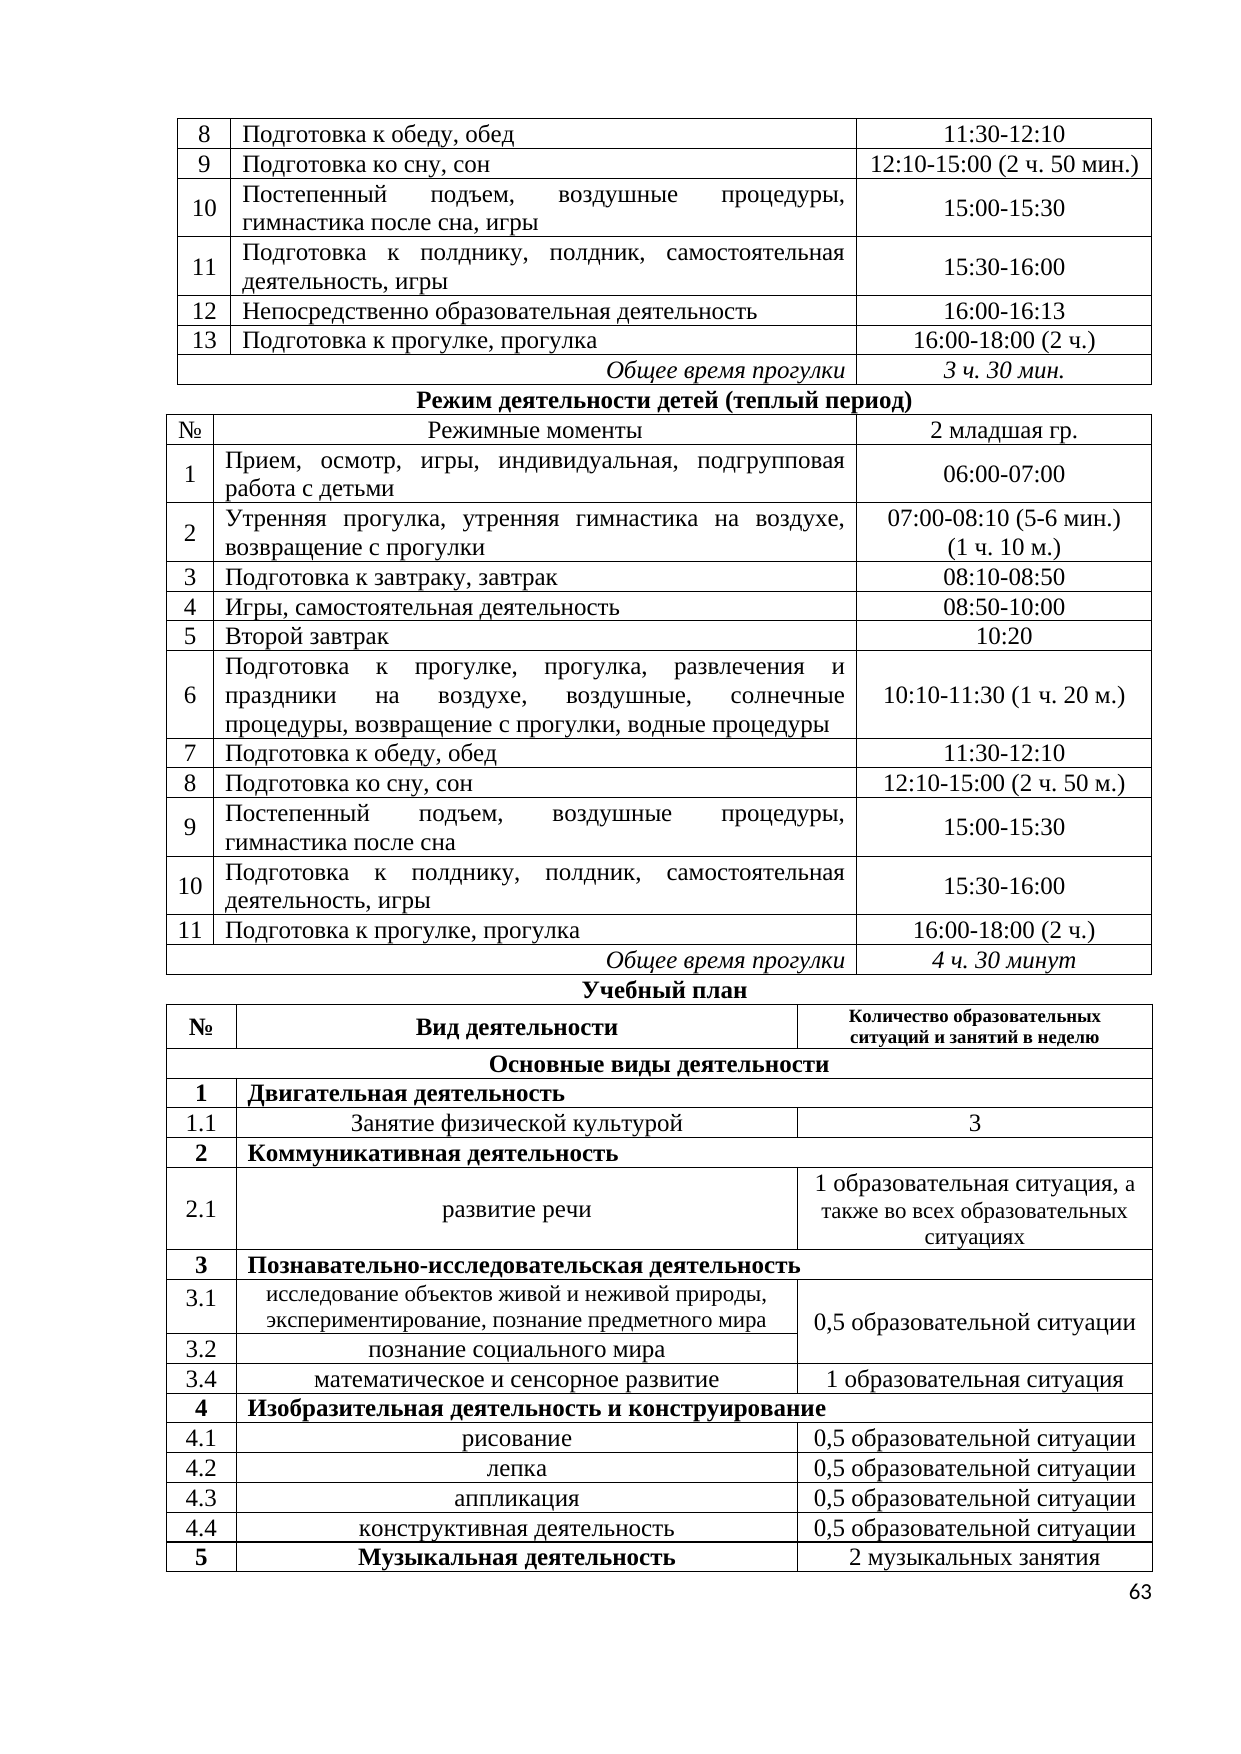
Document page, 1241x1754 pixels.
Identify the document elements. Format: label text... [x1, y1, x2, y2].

table_cell 5 [167, 1543, 236, 1571]
table_cell Подготовка к обеду, обед [214, 739, 856, 767]
table_cell Подготовка к обеду, обед [231, 119, 856, 148]
table_cell 3 ч. 30 мин. [857, 355, 1151, 384]
table_cell 4 [167, 1394, 236, 1422]
list Режим деятельности детей (теплый период) [177, 385, 1152, 414]
table_cell 2 [167, 1138, 236, 1167]
table_cell 9 [167, 798, 213, 856]
table_cell Подготовка к прогулке, прогулка [231, 326, 856, 354]
table_cell 3.2 [167, 1334, 236, 1363]
table_cell 10:20 [857, 621, 1151, 650]
table_cell 3.1 [167, 1280, 236, 1333]
table_cell Общее время прогулки [178, 355, 856, 384]
table_cell 0,5 образовательной ситуации [798, 1423, 1152, 1452]
table_cell Основные виды деятельности [167, 1049, 1152, 1077]
table_cell Познавательно-исследовательская деятельность [237, 1250, 1152, 1279]
table_cell 3 [167, 562, 213, 591]
table_cell 15:30-16:00 [857, 857, 1151, 914]
table_cell 6 [167, 651, 213, 737]
table_cell Подготовка к прогулке, прогулка, развлечения и праздники на воздухе, воздушные, солнечные процедуры, возвращение с прогулки, водные процедуры [214, 651, 856, 737]
table_cell Второй завтрак [214, 621, 856, 650]
table_cell 1 [167, 445, 213, 502]
table_header 2 младшая гр. [857, 415, 1151, 444]
table_cell 12:10-15:00 (2 ч. 50 м.) [857, 768, 1151, 797]
table_cell 1 [167, 1079, 236, 1107]
table_cell 10:10-11:30 (1 ч. 20 м.) [857, 651, 1151, 737]
table_cell Постепенный подъем, воздушные процедуры, гимнастика после сна, игры [231, 179, 856, 236]
table_cell 8 [178, 119, 230, 148]
table_cell 11:30-12:10 [857, 739, 1151, 767]
table_cell 1 образовательная ситуация [798, 1364, 1152, 1392]
table_cell Музыкальная деятельность [237, 1543, 797, 1571]
table_cell 3 [167, 1250, 236, 1279]
table_cell 0,5 образовательной ситуации [798, 1280, 1152, 1363]
table_header Количество образовательных ситуаций и занятий в неделю [798, 1005, 1152, 1048]
table_cell 8 [167, 768, 213, 797]
table_cell 07:00-08:10 (5-6 мин.) (1 ч. 10 м.) [857, 503, 1151, 561]
table_cell лепка [237, 1453, 797, 1482]
list Учебный план [177, 975, 1152, 1003]
table_cell 9 [178, 149, 230, 178]
table_cell Подготовка к полднику, полдник, самостоятельная деятельность, игры [214, 857, 856, 914]
table_cell 3.4 [167, 1364, 236, 1392]
table_cell Подготовка к прогулке, прогулка [214, 915, 856, 944]
table_cell 1.1 [167, 1108, 236, 1137]
table_cell 11:30-12:10 [857, 119, 1151, 148]
table_cell 4.2 [167, 1453, 236, 1482]
table_cell 2 музыкальных занятия [798, 1543, 1152, 1571]
table_cell Постепенный подъем, воздушные процедуры, гимнастика после сна [214, 798, 856, 856]
table_cell 13 [178, 326, 230, 354]
table_cell 2 [167, 503, 213, 561]
table_cell 15:00-15:30 [857, 179, 1151, 236]
table_cell Прием, осмотр, игры, индивидуальная, подгрупповая работа с детьми [214, 445, 856, 502]
table_cell 0,5 образовательной ситуации [798, 1483, 1152, 1512]
table_cell 1 образовательная ситуация, а также во всех образовательных ситуациях [798, 1168, 1152, 1249]
table_cell 15:00-15:30 [857, 798, 1151, 856]
table_cell 10 [167, 857, 213, 914]
table_cell рисование [237, 1423, 797, 1452]
table_cell 4 [167, 592, 213, 620]
table_cell 12 [178, 296, 230, 324]
table_cell 12:10-15:00 (2 ч. 50 мин.) [857, 149, 1151, 178]
table_cell 4.4 [167, 1513, 236, 1541]
table_cell аппликация [237, 1483, 797, 1512]
table_cell исследование объектов живой и неживой природы, экспериментирование, познание предметного мира [237, 1280, 797, 1333]
table_cell Подготовка ко сну, сон [214, 768, 856, 797]
table_cell 0,5 образовательной ситуации [798, 1513, 1152, 1541]
table_cell 3 [798, 1108, 1152, 1137]
table_cell 5 [167, 621, 213, 650]
table_cell 4.1 [167, 1423, 236, 1452]
table_cell 16:00-18:00 (2 ч.) [857, 326, 1151, 354]
table_cell 11 [167, 915, 213, 944]
table_cell 7 [167, 739, 213, 767]
table_cell 2.1 [167, 1168, 236, 1249]
table_cell Утренняя прогулка, утренняя гимнастика на воздухе, возвращение с прогулки [214, 503, 856, 561]
table_header № [167, 1005, 236, 1048]
table_cell 11 [178, 237, 230, 295]
table_cell 4.3 [167, 1483, 236, 1512]
table_cell математическое и сенсорное развитие [237, 1364, 797, 1392]
table_cell 15:30-16:00 [857, 237, 1151, 295]
table_cell 10 [178, 179, 230, 236]
table_cell Общее время прогулки [167, 945, 856, 974]
table_cell Непосредственно образовательная деятельность [231, 296, 856, 324]
table_cell Коммуникативная деятельность [237, 1138, 1152, 1167]
table_cell Подготовка ко сну, сон [231, 149, 856, 178]
table_cell 4 ч. 30 минут [857, 945, 1151, 974]
table_header Режимные моменты [214, 415, 856, 444]
table_cell Изобразительная деятельность и конструирование [237, 1394, 1152, 1422]
table_cell Подготовка к завтраку, завтрак [214, 562, 856, 591]
table_header Вид деятельности [237, 1005, 797, 1048]
table_cell Двигательная деятельность [237, 1079, 1152, 1107]
table_cell 16:00-18:00 (2 ч.) [857, 915, 1151, 944]
table_cell 0,5 образовательной ситуации [798, 1453, 1152, 1482]
table_cell 06:00-07:00 [857, 445, 1151, 502]
table_cell Подготовка к полднику, полдник, самостоятельная деятельность, игры [231, 237, 856, 295]
table_cell Игры, самостоятельная деятельность [214, 592, 856, 620]
table_cell развитие речи [237, 1168, 797, 1249]
table_header № [167, 415, 213, 444]
table_cell 08:50-10:00 [857, 592, 1151, 620]
table_cell конструктивная деятельность [237, 1513, 797, 1541]
table_cell 08:10-08:50 [857, 562, 1151, 591]
table_cell 16:00-16:13 [857, 296, 1151, 324]
table_cell познание социального мира [237, 1334, 797, 1363]
table_cell Занятие физической культурой [237, 1108, 797, 1137]
